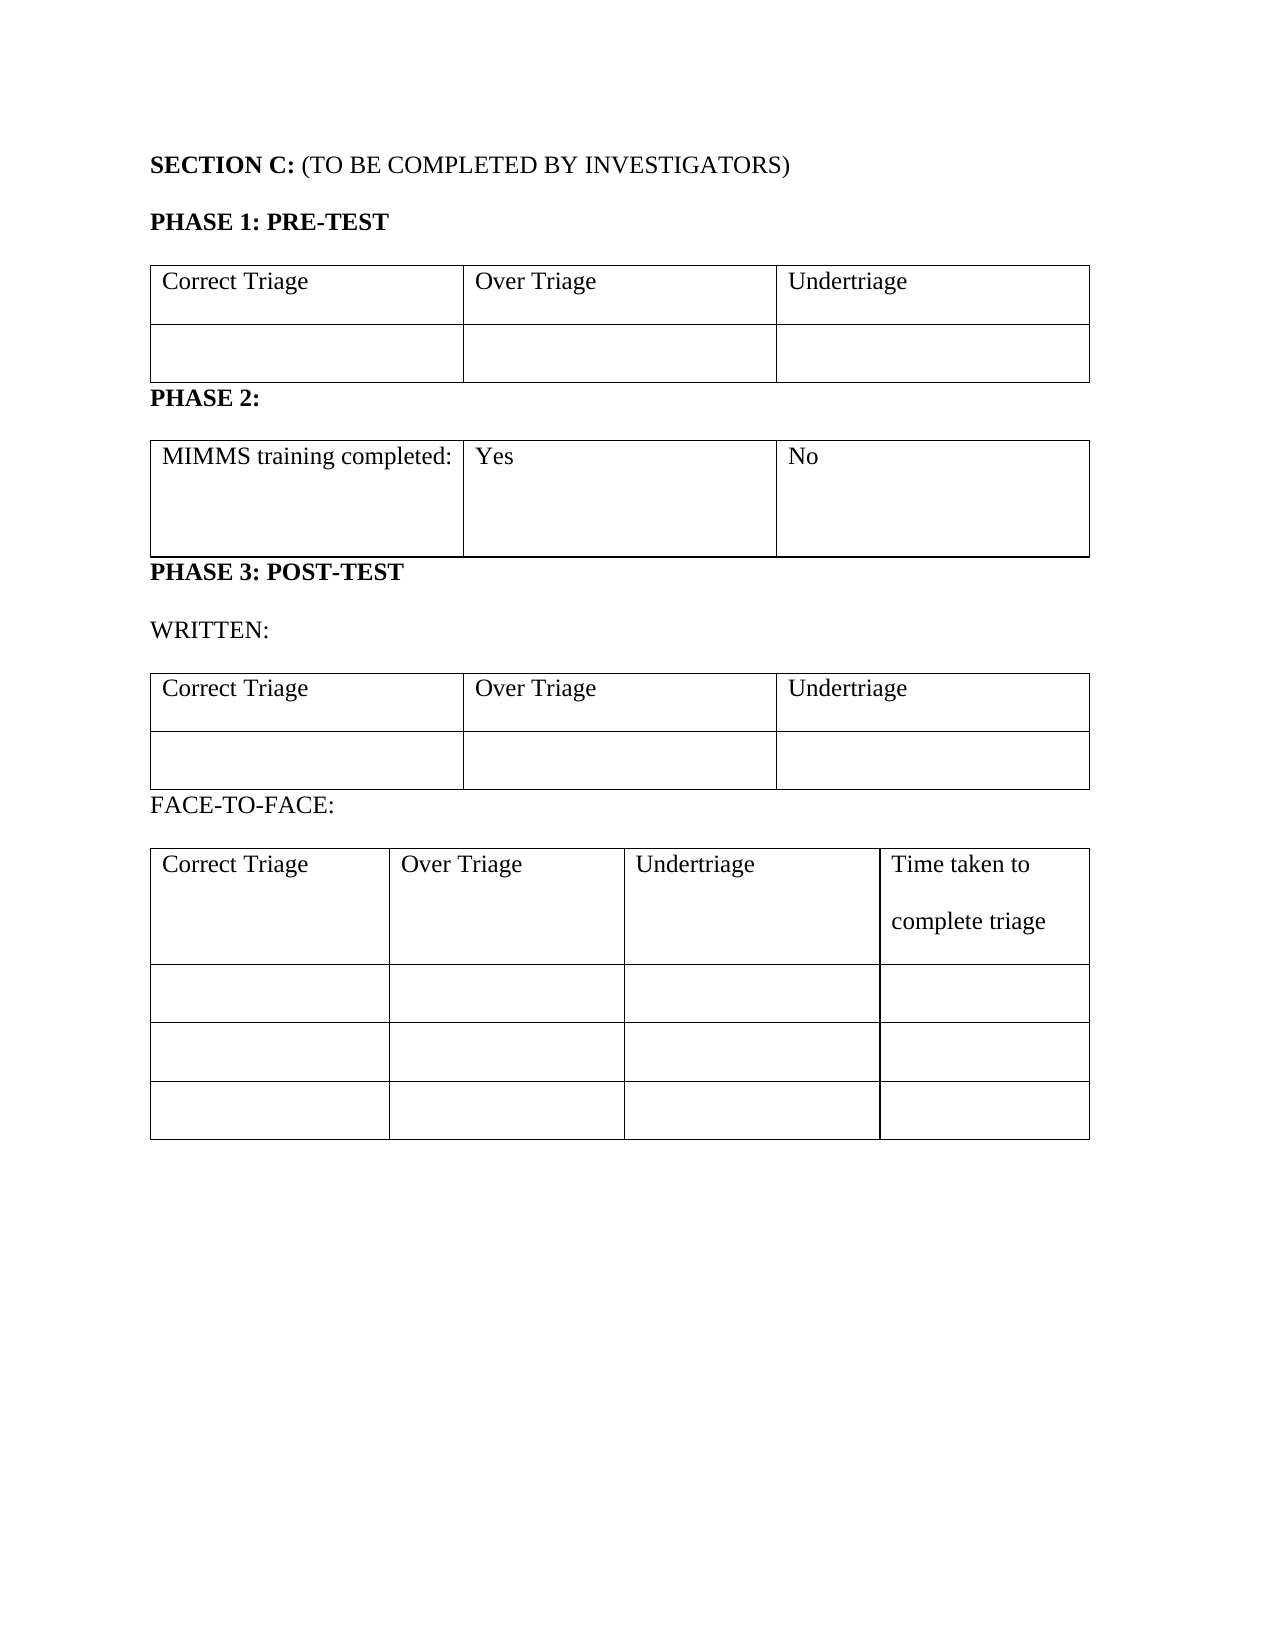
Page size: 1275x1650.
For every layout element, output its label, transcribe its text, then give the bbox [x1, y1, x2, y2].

text SECTION C: (TO BE COMPLETED BY INVESTIGATORS) [150, 150, 1125, 179]
table_cell [881, 1082, 1089, 1139]
text FACE-TO-FACE: [150, 790, 1125, 819]
table_header Over Triage [464, 266, 776, 323]
table_cell [390, 1082, 624, 1139]
table_cell [625, 1082, 879, 1139]
text PHASE 2: [150, 383, 1125, 412]
table_header Correct Triage [151, 674, 463, 731]
table_cell [881, 1023, 1089, 1081]
text WRITTEN: [150, 615, 1125, 644]
table_cell [881, 965, 1089, 1022]
table_header Undertriage [777, 674, 1089, 731]
table_header MIMMS training completed: [151, 441, 463, 556]
table_header Over Triage [464, 674, 776, 731]
table_header Undertriage [625, 849, 879, 964]
table_cell [151, 1023, 389, 1081]
table_header Over Triage [390, 849, 624, 964]
table_cell [151, 732, 463, 789]
table_cell [777, 325, 1089, 382]
table_cell [390, 965, 624, 1022]
table_header Correct Triage [151, 266, 463, 323]
table_header Undertriage [777, 266, 1089, 323]
table_header Correct Triage [151, 849, 389, 964]
table_header No [777, 441, 1089, 556]
table_header Time taken to complete triage [881, 849, 1089, 964]
table_cell [464, 732, 776, 789]
table_cell [777, 732, 1089, 789]
text PHASE 1: PRE-TEST [150, 207, 1125, 236]
table_cell [151, 965, 389, 1022]
table_cell [464, 325, 776, 382]
table_header Yes [464, 441, 776, 556]
table_cell [625, 965, 879, 1022]
table_cell [625, 1023, 879, 1081]
text PHASE 3: POST-TEST [150, 557, 1125, 586]
table_cell [151, 325, 463, 382]
table_cell [151, 1082, 389, 1139]
table_cell [390, 1023, 624, 1081]
